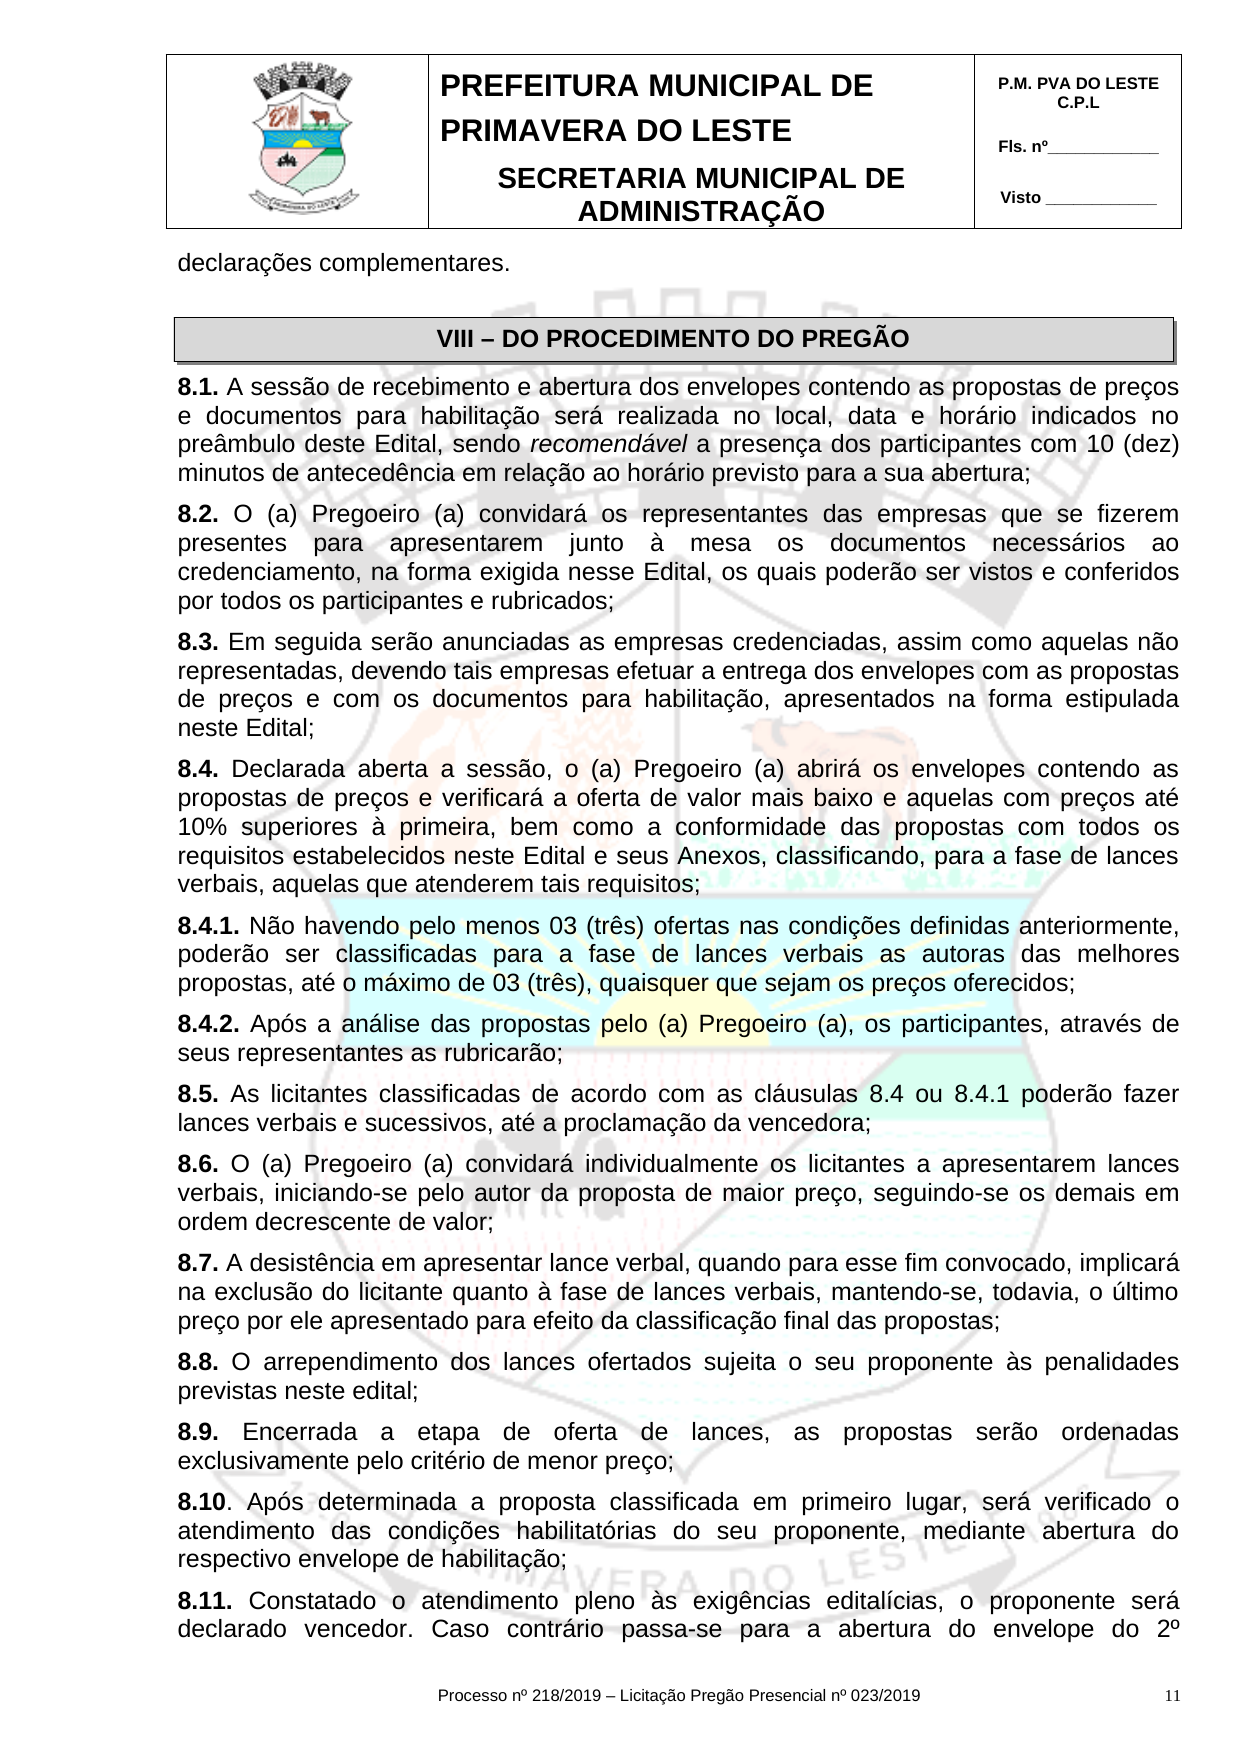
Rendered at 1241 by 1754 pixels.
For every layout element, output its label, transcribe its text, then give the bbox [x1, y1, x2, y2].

text 8.3. Em seguida serão anunciadas as empresas credenciadas, assim como aquelas não representadas, devendo tais empresas efetuar a entrega dos envelopes com as propostas de preços e com os documentos para habilitação, apresentados na forma estipulada neste Edital; [177, 627, 1181, 742]
text 8.4.2. Após a análise das propostas pelo (a) Pregoeiro (a), os participantes, através de seus representantes as rubricarão; [177, 1009, 1181, 1067]
text 8.2. O (a) Pregoeiro (a) convidará os representantes das empresas que se fizerem presentes para apresentarem junto à mesa os documentos necessários ao credenciamento, na forma exigida nesse Edital, os quais poderão ser vistos e conferidos por todos os participantes e rubricados; [177, 499, 1181, 614]
text 8.10. Após determinada a proposta classificada em primeiro lugar, será verificado o atendimento das condições habilitatórias do seu proponente, mediante abertura do respectivo envelope de habilitação; [177, 1487, 1181, 1573]
text 8.4.1. Não havendo pelo menos 03 (três) ofertas nas condições definidas anteriormente, poderão ser classificadas para a fase de lances verbais as autoras das melhores propostas, até o máximo de 03 (três), quaisquer que sejam os preços oferecidos; [177, 911, 1181, 997]
text 8.8. O arrependimento dos lances ofertados sujeita o seu proponente às penalidades previstas neste edital; [177, 1347, 1181, 1404]
text 8.7. A desistência em apresentar lance verbal, quando para esse fim convocado, implicará na exclusão do licitante quanto à fase de lances verbais, mantendo-se, todavia, o último preço por ele apresentado para efeito da classificação final das propostas; [177, 1248, 1181, 1334]
text 8.5. As licitantes classificadas de acordo com as cláusulas 8.4 ou 8.4.1 poderão fazer lances verbais e sucessivos, até a proclamação da vencedora; [177, 1079, 1181, 1137]
text 8.9. Encerrada a etapa de oferta de lances, as propostas serão ordenadas exclusivamente pelo critério de menor preço; [177, 1417, 1181, 1474]
text 8.6. O (a) Pregoeiro (a) convidará individualmente os licitantes a apresentarem lances verbais, iniciando-se pelo autor da proposta de maior preço, seguindo-se os demais em ordem decrescente de valor; [177, 1149, 1181, 1236]
text 8.1. A sessão de recebimento e abertura dos envelopes contendo as propostas de preços e documentos para habilitação será realizada no local, data e horário indicados no preâmbulo deste Edital, sendo recomendável a presença dos participantes com 10 (dez) minutos de antecedência em relação ao horário previsto para a sua abertura; [177, 372, 1181, 487]
text 8.4. Declarada aberta a sessão, o (a) Pregoeiro (a) abrirá os envelopes contendo as propostas de preços e verificará a oferta de valor mais baixo e aquelas com preços até 10% superiores à primeira, bem como a conformidade das propostas com todos os requisitos estabelecidos neste Edital e seus Anexos, classificando, para a fase de lances verbais, aquelas que atenderem tais requisitos; [177, 754, 1181, 898]
picture [242, 60, 363, 215]
